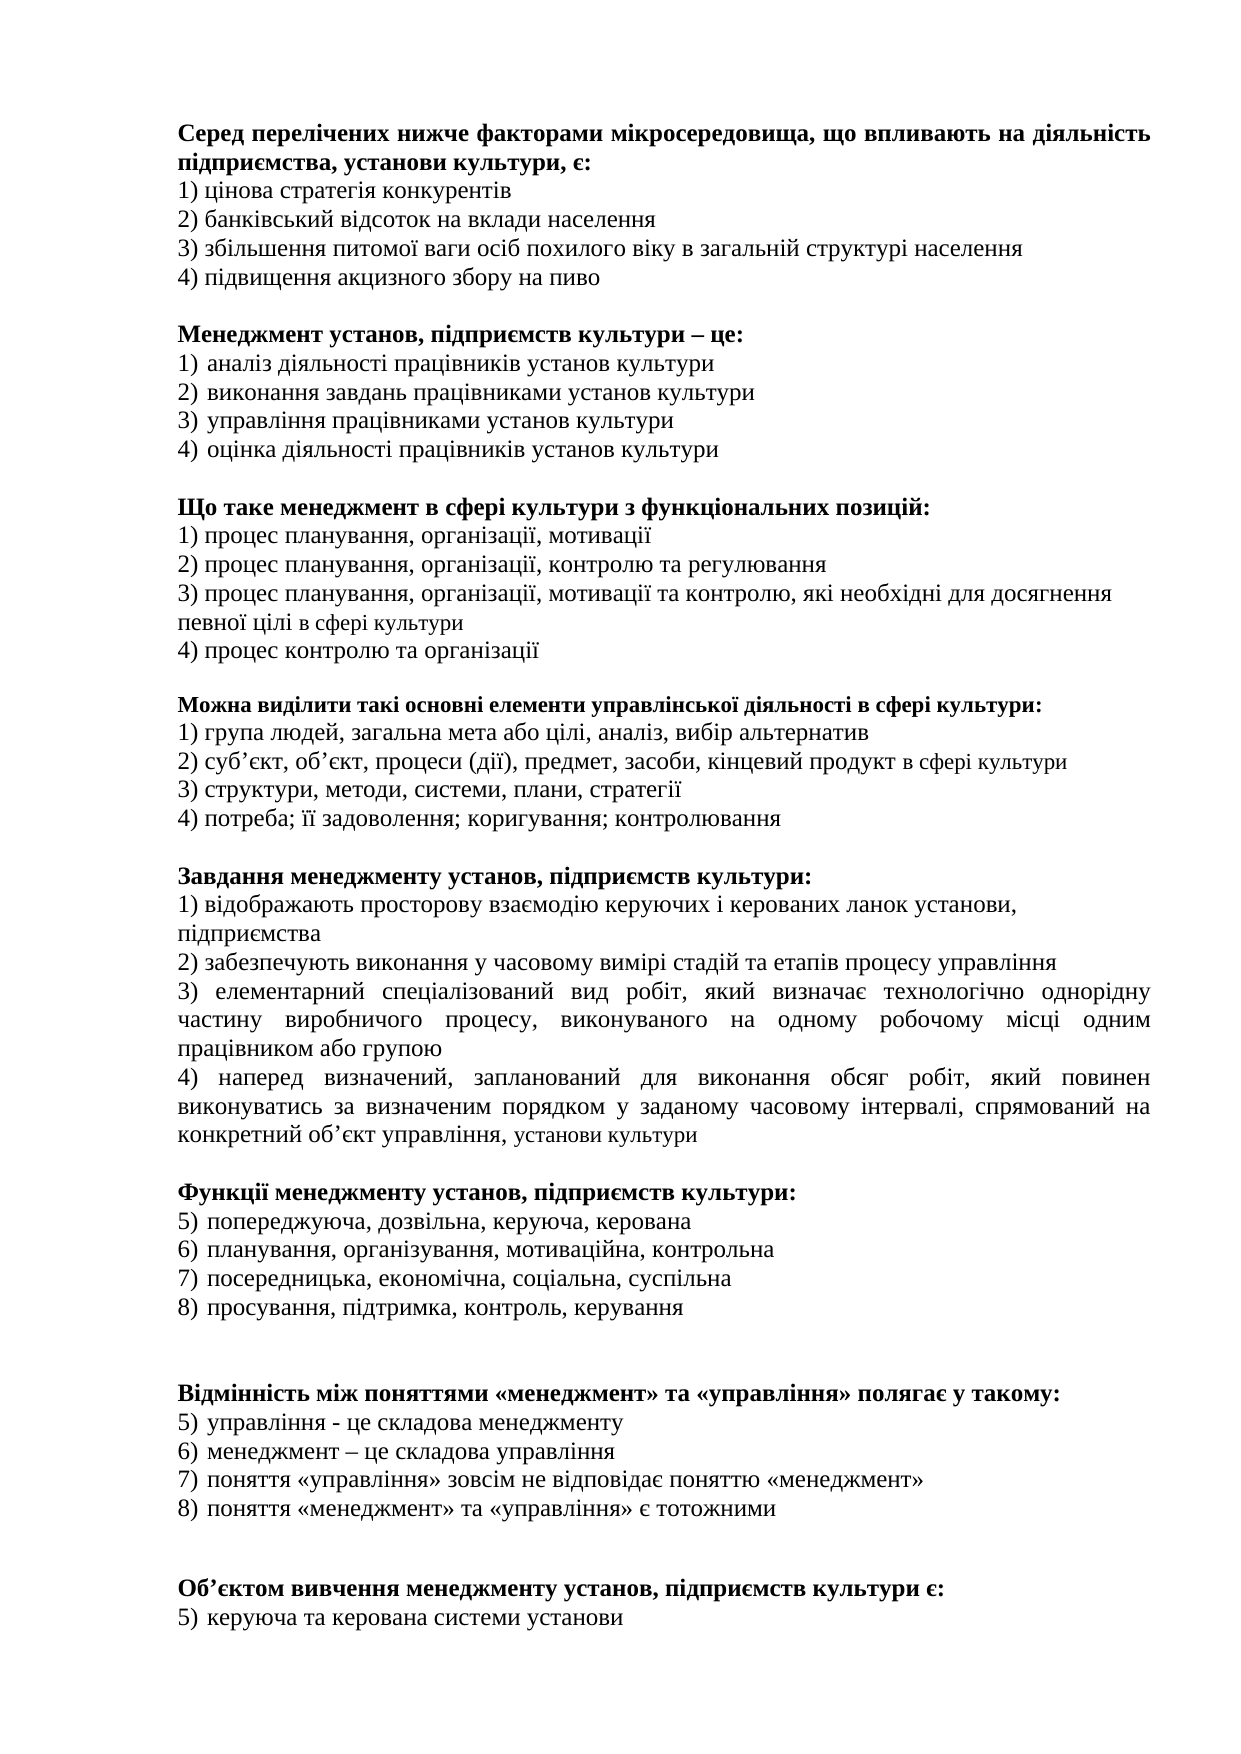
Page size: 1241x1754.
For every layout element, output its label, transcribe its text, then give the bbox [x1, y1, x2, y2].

list Функції менеджменту установ, підприємств культури: [177, 1177, 1152, 1206]
text 4) оцінка діяльності працівників установ культури [177, 434, 1152, 463]
text 4) процес контролю та організації [177, 636, 1152, 664]
text 4) наперед визначений, запланований для виконання обсяг робіт, який повинен виконуватись за визначеним порядком у заданому часовому інтервалі, спрямований на конкретний об’єкт управління, установи культури [177, 1062, 1152, 1148]
list управління - це складова менеджменту [177, 1407, 1152, 1436]
text 2) банківський відсоток на вклади населення [177, 204, 1152, 233]
list просування, підтримка, контроль, керування [177, 1292, 1152, 1321]
list менеджмент – це складова управління [177, 1436, 1152, 1464]
list Завдання менеджменту установ, підприємств культури: [177, 861, 1152, 889]
text 1) аналіз діяльності працівників установ культури [177, 348, 1152, 377]
list Відмінність між поняттями «менеджмент» та «управління» полягає у такому: [177, 1378, 1152, 1407]
text 3) управління працівниками установ культури [177, 406, 1152, 434]
list поняття «управління» зовсім не відповідає поняттю «менеджмент» [177, 1464, 1152, 1493]
text Серед перелічених нижче факторами мікросередовища, що впливають на діяльність підприємства, установи культури, є: [177, 118, 1152, 176]
list Об’єктом вивчення менеджменту установ, підприємств культури є: [177, 1573, 1152, 1602]
text 1) група людей, загальна мета або цілі, аналіз, вибір альтернатив [177, 717, 1152, 746]
text 2) процес планування, організації, контролю та регулювання [177, 549, 1152, 578]
text 2) виконання завдань працівниками установ культури [177, 377, 1152, 406]
list керуюча та керована системи установи [177, 1602, 1152, 1631]
text 2) суб’єкт, об’єкт, процеси (дії), предмет, засоби, кінцевий продукт в сфері культури [177, 746, 1152, 774]
text 3) елементарний спеціалізований вид робіт, який визначає технологічно однорідну частину виробничого процесу, виконуваного на одному робочому місці одним працівником або групою [177, 976, 1152, 1062]
list попереджуюча, дозвільна, керуюча, керована [177, 1206, 1152, 1234]
text 1) процес планування, організації, мотивації [177, 521, 1152, 549]
text 4) підвищення акцизного збору на пиво [177, 262, 1152, 291]
text 3) структури, методи, системи, плани, стратегії [177, 774, 1152, 803]
list посередницька, економічна, соціальна, суспільна [177, 1263, 1152, 1292]
text Можна виділити такі основні елементи управлінської діяльності в сфері культури: [177, 691, 1152, 717]
list Менеджмент установ, підприємств культури – це: [177, 319, 1152, 348]
list поняття «менеджмент» та «управління» є тотожними [177, 1493, 1152, 1522]
text 1) цінова стратегія конкурентів [177, 176, 1152, 204]
text 2) забезпечують виконання у часовому вимірі стадій та етапів процесу управління [177, 947, 1152, 976]
list 1) відображають просторову взаємодію керуючих і керованих ланок установи, підприємства [177, 889, 1152, 947]
text 4) потреба; її задоволення; коригування; контролювання [177, 803, 1152, 832]
text 3) процес планування, організації, мотивації та контролю, які необхідні для досягнення певної цілі в сфері культури [177, 578, 1152, 636]
list планування, організування, мотиваційна, контрольна [177, 1234, 1152, 1263]
text 3) збільшення питомої ваги осіб похилого віку в загальній структурі населення [177, 233, 1152, 262]
list Що таке менеджмент в сфері культури з функціональних позицій: [177, 492, 1152, 521]
